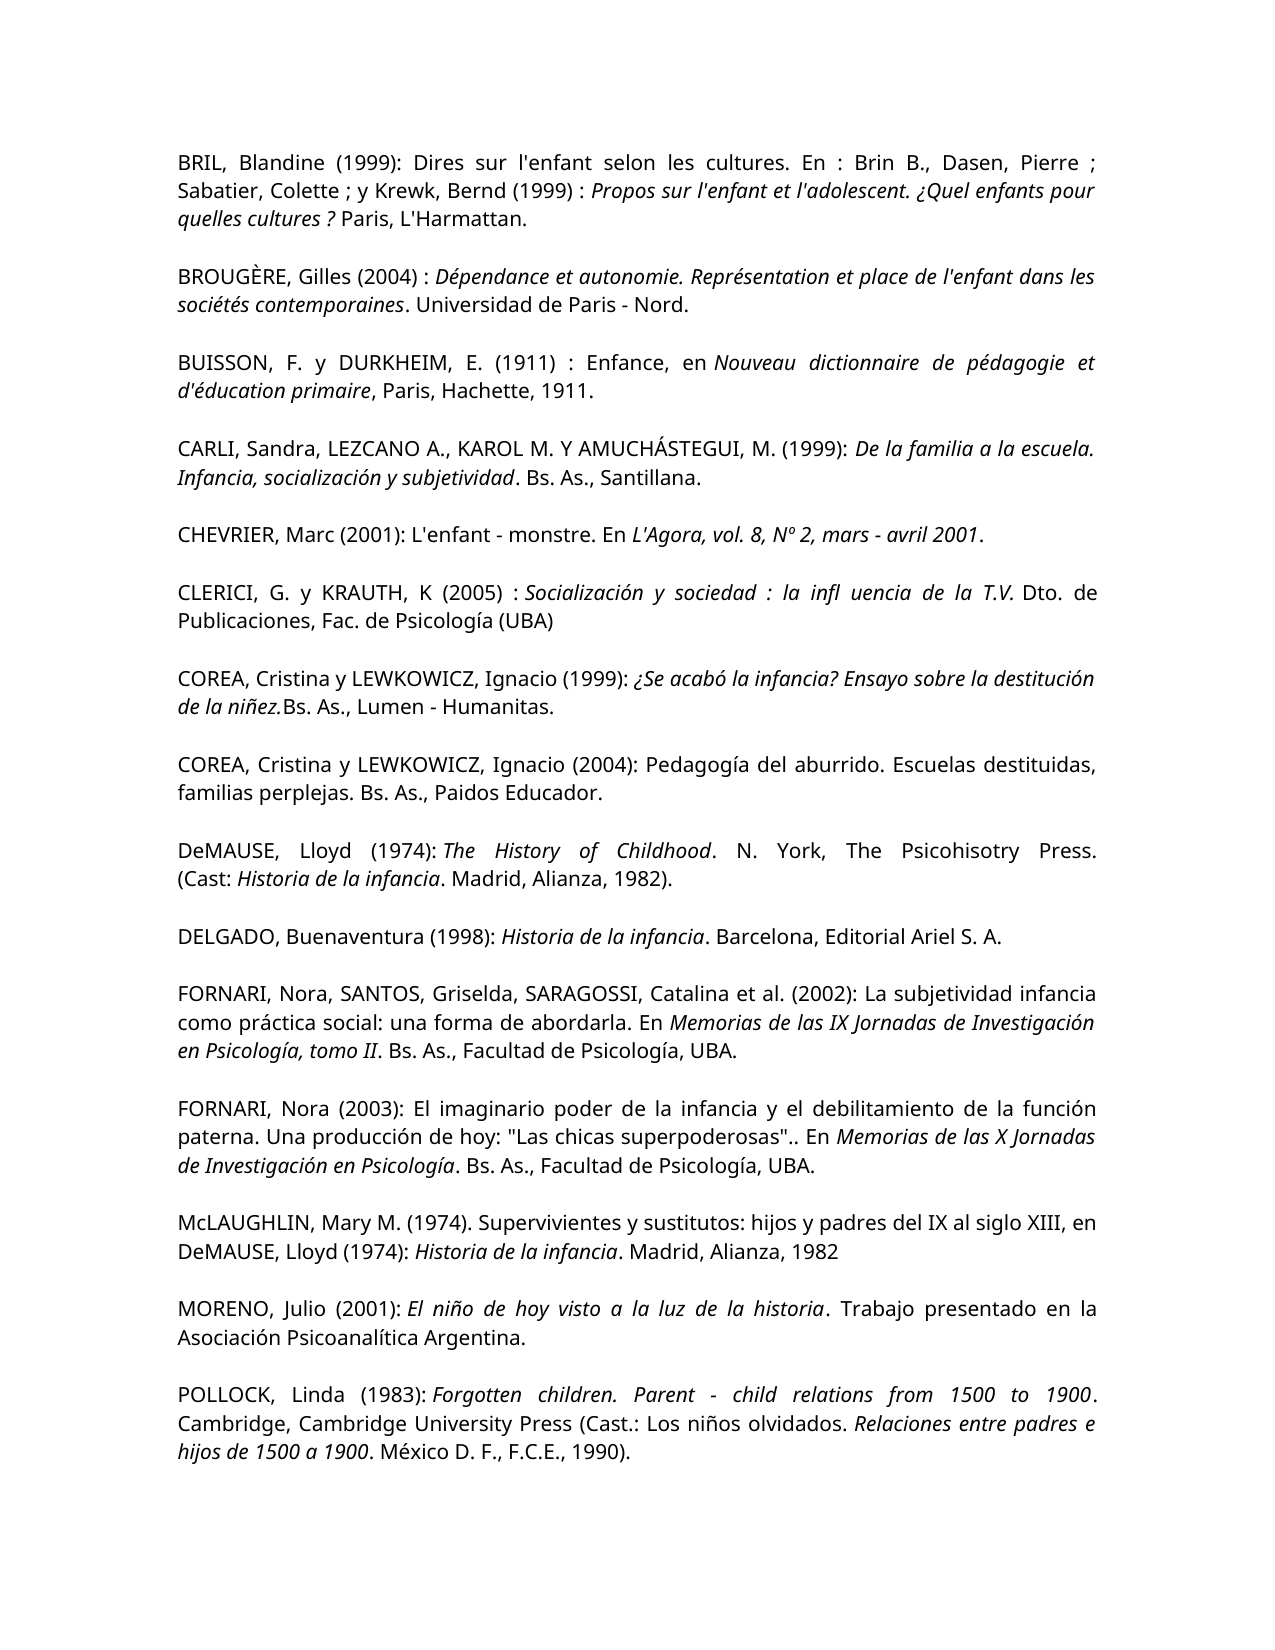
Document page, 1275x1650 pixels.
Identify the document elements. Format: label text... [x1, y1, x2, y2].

text CHEVRIER, Marc (2001): L'enfant - monstre. En L'Agora, vol. 8, Nº 2, mars - avril 2001. [177, 520, 1098, 549]
text BUISSON, F. y DURKHEIM, E. (1911) : Enfance, en Nouveau dictionnaire de pédagogie et d'éducation primaire, Paris, Hachette, 1911. [177, 348, 1098, 405]
text FORNARI, Nora, SANTOS, Griselda, SARAGOSSI, Catalina et al. (2002): La subjetividad infancia como práctica social: una forma de abordarla. En Memorias de las IX Jornadas de Investigación en Psicología, tomo II. Bs. As., Facultad de Psicología, UBA. [177, 979, 1098, 1065]
text DeMAUSE, Lloyd (1974): The History of Childhood. N. York, The Psicohisotry Press. (Cast: Historia de la infancia. Madrid, Alianza, 1982). [177, 836, 1098, 893]
text BROUGÈRE, Gilles (2004) : Dépendance et autonomie. Représentation et place de l'enfant dans les sociétés contemporaines. Universidad de Paris - Nord. [177, 262, 1098, 319]
text MORENO, Julio (2001): El niño de hoy visto a la luz de la historia. Trabajo presentado en la Asociación Psicoanalítica Argentina. [177, 1294, 1098, 1351]
text CARLI, Sandra, LEZCANO A., KAROL M. Y AMUCHÁSTEGUI, M. (1999): De la familia a la escuela. Infancia, socialización y subjetividad. Bs. As., Santillana. [177, 434, 1098, 491]
text FORNARI, Nora (2003): El imaginario poder de la infancia y el debilitamiento de la función paterna. Una producción de hoy: "Las chicas superpoderosas".. En Memorias de las X Jornadas de Investigación en Psicología. Bs. As., Facultad de Psicología, UBA. [177, 1094, 1098, 1179]
text BRIL, Blandine (1999): Dires sur l'enfant selon les cultures. En : Brin B., Dasen, Pierre ; Sabatier, Colette ; y Krewk, Bernd (1999) : Propos sur l'enfant et l'adolescent. ¿Quel enfants pour quelles cultures ? Paris, L'Harmattan. [177, 148, 1098, 233]
text COREA, Cristina y LEWKOWICZ, Ignacio (1999): ¿Se acabó la infancia? Ensayo sobre la destitución de la niñez.Bs. As., Lumen - Humanitas. [177, 664, 1098, 721]
text DELGADO, Buenaventura (1998): Historia de la infancia. Barcelona, Editorial Ariel S. A. [177, 922, 1098, 950]
text POLLOCK, Linda (1983): Forgotten children. Parent - child relations from 1500 to 1900. Cambridge, Cambridge University Press (Cast.: Los niños olvidados. Relaciones entre padres e hijos de 1500 a 1900. México D. F., F.C.E., 1990). [177, 1381, 1098, 1466]
text CLERICI, G. y KRAUTH, K (2005) : Socialización y sociedad : la infl uencia de la T.V. Dto. de Publicaciones, Fac. de Psicología (UBA) [177, 578, 1098, 635]
text McLAUGHLIN, Mary M. (1974). Supervivientes y sustitutos: hijos y padres del IX al siglo XIII, en DeMAUSE, Lloyd (1974): Historia de la infancia. Madrid, Alianza, 1982 [177, 1208, 1098, 1265]
text COREA, Cristina y LEWKOWICZ, Ignacio (2004): Pedagogía del aburrido. Escuelas destituidas, familias perplejas. Bs. As., Paidos Educador. [177, 750, 1098, 807]
